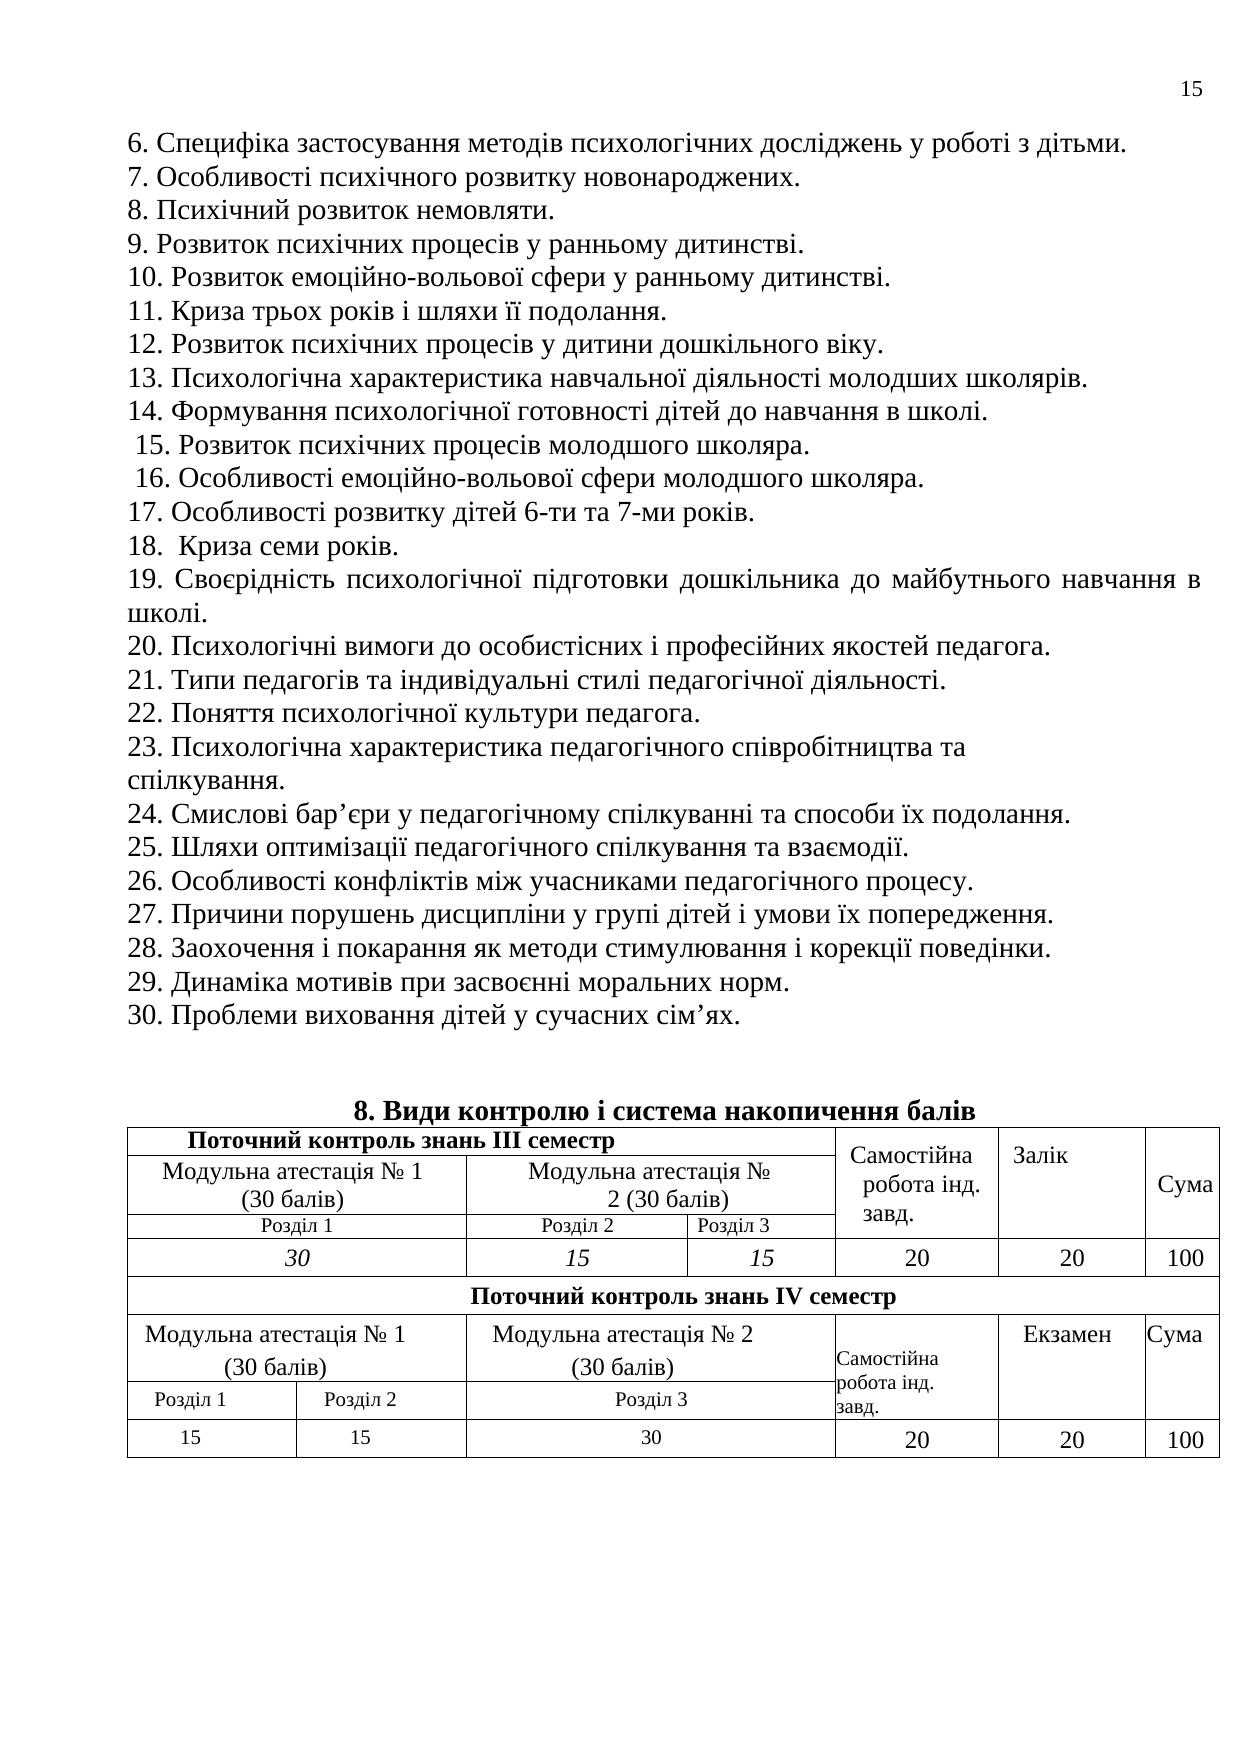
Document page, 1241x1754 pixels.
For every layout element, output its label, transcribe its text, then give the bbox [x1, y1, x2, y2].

table_cell Розділ 2 [467, 1215, 687, 1238]
text 10. Розвиток емоційно-вольової сфери у ранньому дитинстві. [127, 259, 1203, 293]
table_cell Модульна атестація № 2 (30 балів) [467, 1156, 835, 1214]
table_cell Самостійна робота інд. завд. [836, 1315, 998, 1419]
table_cell Розділ 2 [297, 1382, 466, 1419]
text 29. Динаміка мотивів при засвоєнні моральних норм. [127, 964, 1203, 997]
text 9. Розвиток психічних процесів у ранньому дитинстві. [127, 226, 1203, 259]
text 6. Специфіка застосування методів психологічних досліджень у роботі з дітьми. [127, 125, 1203, 159]
table_cell Модульна атестація № 2 (30 балів) [467, 1315, 835, 1381]
table_cell 30 [467, 1420, 835, 1457]
text 23. Психологічна характеристика педагогічного співробітництва та [127, 729, 1203, 762]
table_cell 15 [297, 1420, 466, 1457]
table_cell 15 [467, 1239, 687, 1276]
table_cell 15 [128, 1420, 296, 1457]
text 27. Причини порушень дисципліни у групі дітей і умови їх попередження. [127, 897, 1203, 930]
table_cell Сума [1146, 1315, 1219, 1419]
table_cell 15 [688, 1239, 835, 1276]
table_cell 20 [836, 1420, 998, 1457]
table_cell Екзамен [999, 1315, 1145, 1419]
text 17. Особливості розвитку дітей 6-ти та 7-ми років. [127, 494, 1203, 528]
text 24. Смислові бар’єри у педагогічному спілкуванні та способи їх подолання. [127, 796, 1203, 829]
table_header Самостійна робота інд. завд. [836, 1128, 998, 1238]
table_cell 100 [1146, 1239, 1219, 1276]
text 25. Шляхи оптимізації педагогічного спілкування та взаємодії. [127, 829, 1203, 863]
table_header Залік [999, 1128, 1145, 1238]
text 22. Поняття психологічної культури педагога. [127, 695, 1203, 729]
table_header Поточний контроль знань ІІІ семестр [128, 1128, 835, 1155]
table_cell Розділ 3 [467, 1382, 835, 1419]
text 8. Психічний розвиток немовляти. [127, 192, 1203, 226]
table_cell 20 [836, 1239, 998, 1276]
text 7. Особливості психічного розвитку новонароджених. [127, 159, 1203, 192]
table_cell Модульна атестація № 1 (30 балів) [128, 1315, 466, 1381]
table_cell 20 [999, 1239, 1145, 1276]
text 28. Заохочення і покарання як методи стимулювання і корекції поведінки. [127, 930, 1203, 964]
text 13. Психологічна характеристика навчальної діяльності молодших школярів. [127, 360, 1203, 393]
table_cell Розділ 3 [688, 1215, 835, 1238]
table_cell 20 [999, 1420, 1145, 1457]
table_header Сума [1146, 1128, 1219, 1238]
table_cell Поточний контроль знань ІV семестр [128, 1277, 1219, 1313]
text 16. Особливості емоційно-вольової сфери молодшого школяра. [127, 461, 1203, 494]
text 18. Криза семи років. [127, 528, 1203, 561]
table_cell 100 [1146, 1420, 1219, 1457]
text 12. Розвиток психічних процесів у дитини дошкільного віку. [127, 326, 1203, 360]
text 26. Особливості конфліктів між учасниками педагогічного процесу. [127, 863, 1203, 897]
text 14. Формування психологічної готовності дітей до навчання в школі. [127, 393, 1203, 427]
text спілкування. [127, 762, 1203, 796]
text 20. Психологічні вимоги до особистісних і професійних якостей педагога. [127, 628, 1203, 662]
table_cell Модульна атестація № 1 (30 балів) [128, 1156, 466, 1214]
text 30. Проблеми виховання дітей у сучасних сім’ях. [127, 997, 1203, 1031]
table_cell Розділ 1 [128, 1215, 466, 1238]
text 11. Криза трьох років і шляхи її подолання. [127, 293, 1203, 326]
table_cell Розділ 1 [128, 1382, 296, 1419]
subtitle Види контролю і система накопичення балів [353, 1093, 1203, 1127]
text 21. Типи педагогів та індивідуальні стилі педагогічної діяльності. [127, 662, 1203, 695]
text 19. Своєрідність психологічної підготовки дошкільника до майбутнього навчання в школі. [127, 561, 1203, 628]
text 15. Розвиток психічних процесів молодшого школяра. [127, 427, 1203, 461]
table_cell 30 [128, 1239, 466, 1276]
